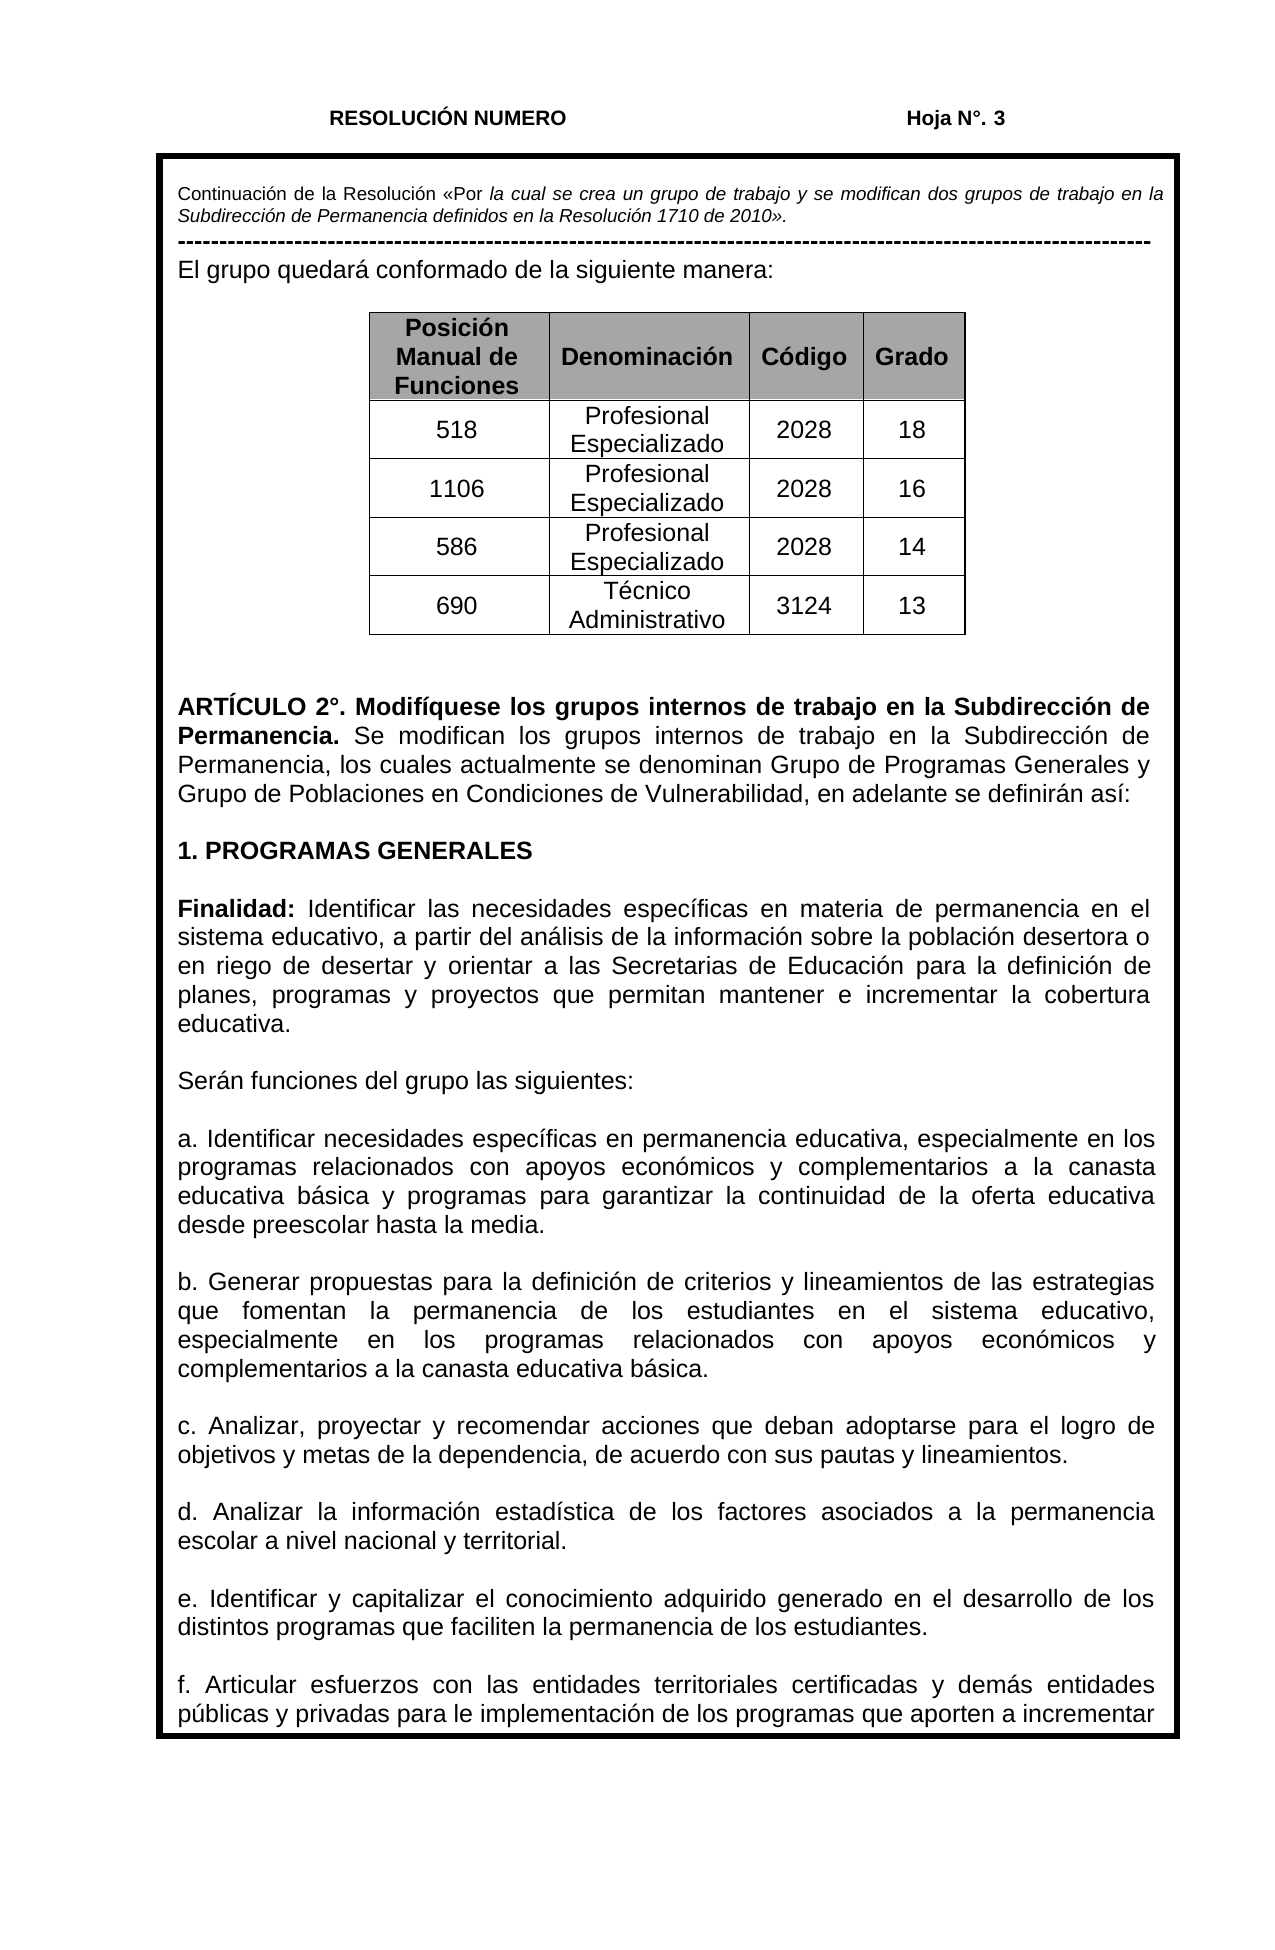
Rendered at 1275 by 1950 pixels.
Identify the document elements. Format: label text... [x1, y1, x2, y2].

table_cell 16 [864, 459, 964, 517]
text b. Generar propuestas para la definición de criterios y lineamientos de las estrategias que fomentan la permanencia de los estudiantes en el sistema educativo, especialmente en los programas relacionados con apoyos económicos y complementarios a la canasta educativa básica. [177, 1267, 1157, 1382]
table_header Grado [864, 313, 964, 399]
table_cell 1106 [370, 459, 549, 517]
table_cell 2028 [750, 459, 863, 517]
table_cell Profesional Especializado [550, 518, 749, 575]
table_cell 3124 [750, 576, 863, 634]
table_cell 2028 [750, 401, 863, 458]
table_cell Técnico Administrativo [550, 576, 749, 634]
table_header Posición Manual de Funciones [370, 313, 549, 399]
table_cell 13 [864, 576, 964, 634]
table_cell 18 [864, 401, 964, 458]
table_header Código [750, 313, 863, 399]
text c. Analizar, proyectar y recomendar acciones que deban adoptarse para el logro de objetivos y metas de la dependencia, de acuerdo con sus pautas y lineamientos. [177, 1411, 1157, 1468]
table_cell 586 [370, 518, 549, 575]
text f. Articular esfuerzos con las entidades territoriales certificadas y demás entidades públicas y privadas para le implementación de los programas que aporten a incrementar [177, 1670, 1157, 1727]
text 1. PROGRAMAS GENERALES [177, 836, 1152, 865]
table_cell Profesional Especializado [550, 401, 749, 458]
table_cell 518 [370, 401, 549, 458]
table_cell Profesional Especializado [550, 459, 749, 517]
text e. Identificar y capitalizar el conocimiento adquirido generado en el desarrollo de los distintos programas que faciliten la permanencia de los estudiantes. [177, 1583, 1157, 1641]
table_cell 2028 [750, 518, 863, 575]
text d. Analizar la información estadística de los factores asociados a la permanencia escolar a nivel nacional y territorial. [177, 1497, 1157, 1555]
table_header Denominación [550, 313, 749, 399]
table_cell 14 [864, 518, 964, 575]
text El grupo quedará conformado de la siguiente manera: [177, 255, 1152, 283]
text ARTÍCULO 2°. Modifíquese los grupos internos de trabajo en la Subdirección de Permanencia. Se modifican los grupos internos de trabajo en la Subdirección de Permanencia, los cuales actualmente se denominan Grupo de Programas Generales y Grupo de Poblaciones en Condiciones de Vulnerabilidad, en adelante se definirán así: [177, 692, 1152, 807]
text a. Identificar necesidades específicas en permanencia educativa, especialmente en los programas relacionados con apoyos económicos y complementarios a la canasta educativa básica y programas para garantizar la continuidad de la oferta educativa desde preescolar hasta la media. [177, 1123, 1157, 1238]
table_cell 690 [370, 576, 549, 634]
text Finalidad: Identificar las necesidades específicas en materia de permanencia en el sistema educativo, a partir del análisis de la información sobre la población desertora o en riego de desertar y orientar a las Secretarias de Educación para la definición de planes, programas y proyectos que permitan mantener e incrementar la cobertura educativa. [177, 893, 1152, 1037]
text Serán funciones del grupo las siguientes: [177, 1066, 1152, 1095]
